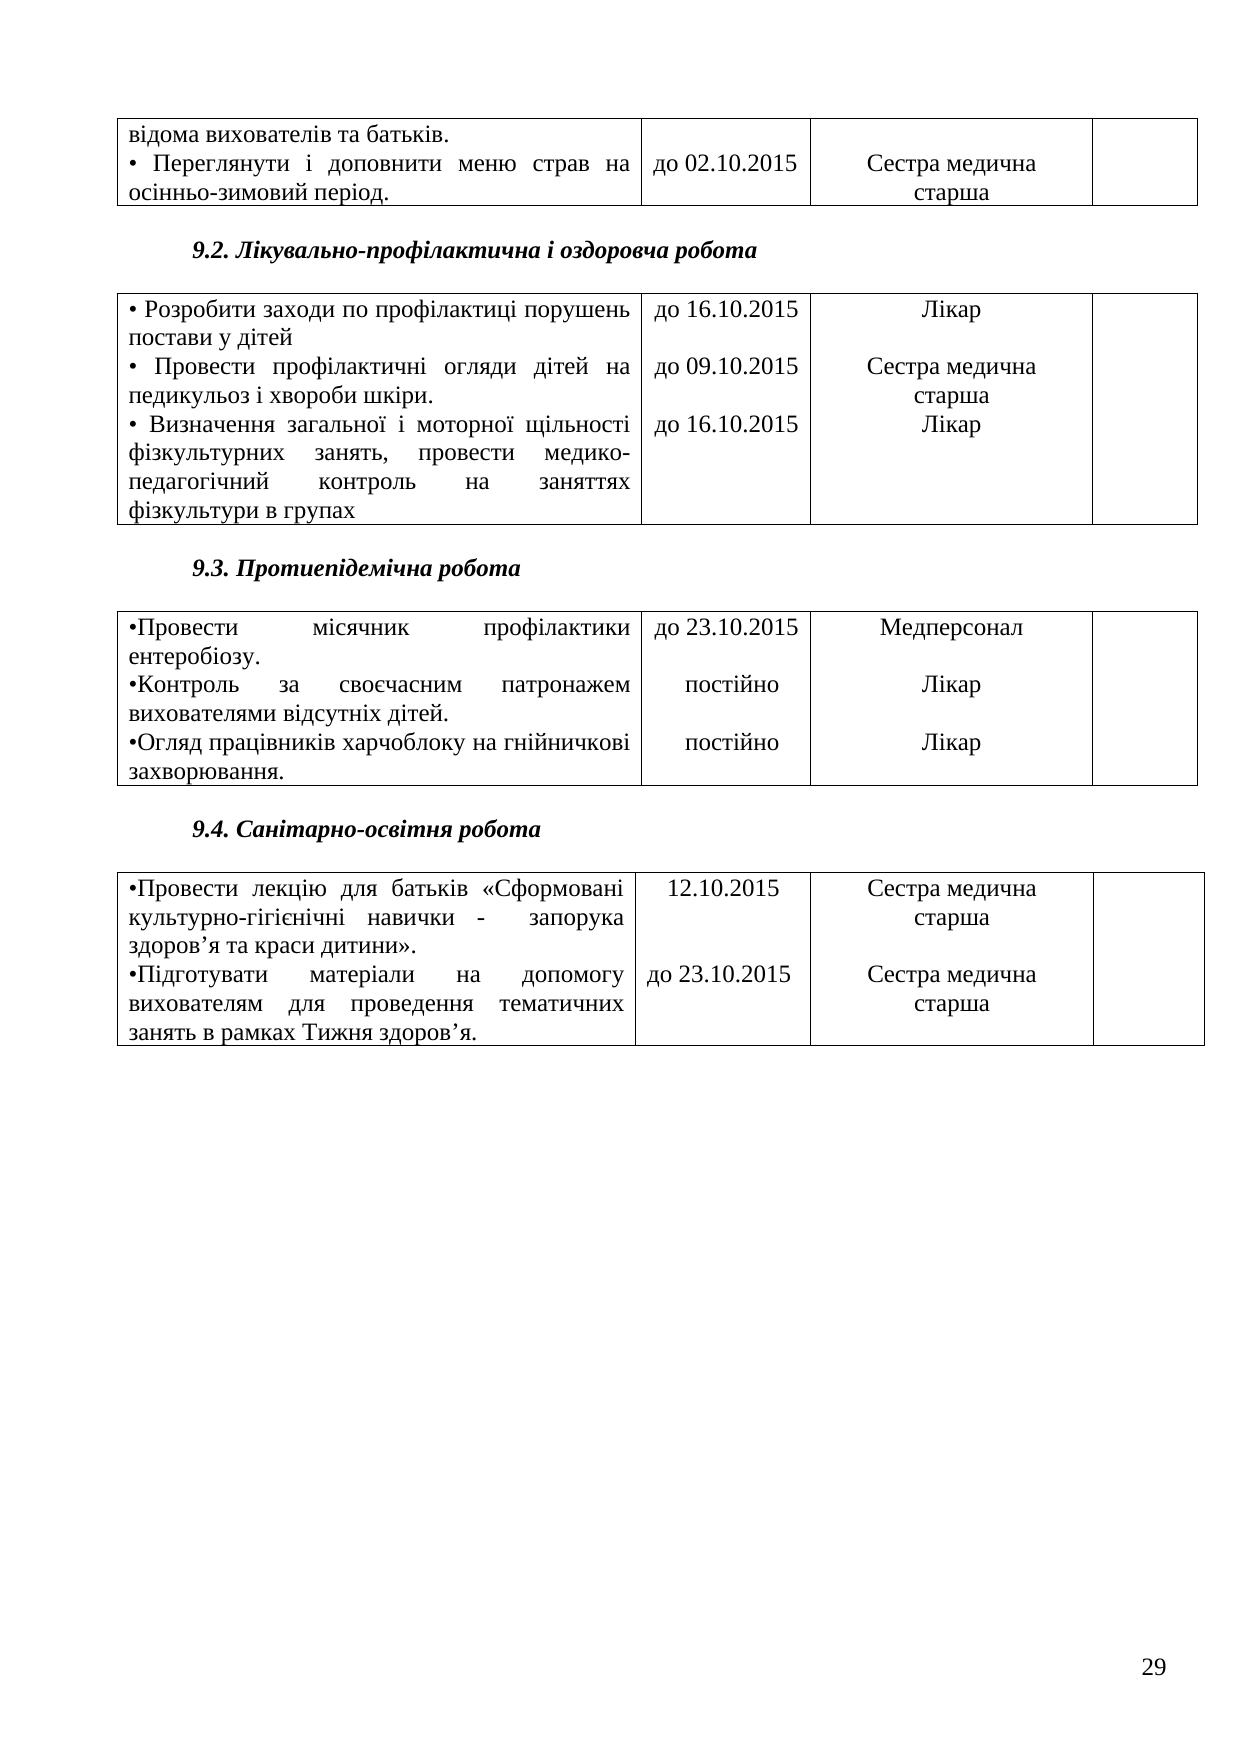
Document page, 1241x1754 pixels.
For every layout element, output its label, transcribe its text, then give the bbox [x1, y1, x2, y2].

table_header до 16.10.2015 до 09.10.2015 до 16.10.2015 [642, 294, 810, 524]
text 9.3. Протиепідемічна робота [192, 553, 1167, 582]
table_header [1093, 294, 1197, 524]
table_header • Розробити заходи по профілактиці порушень постави у дітей • Провести профілактичні огляди дітей на педикульоз і хвороби шкіри. • Визначення загальної і моторної щільності фізкультурних занять, провести медико-педагогічний контроль на заняттях фізкультури в групах [118, 294, 641, 524]
table_header 12.10.2015 до 23.10.2015 [636, 873, 810, 1045]
text 9.2. Лікувально-профілактична і оздоровча робота [192, 235, 1167, 264]
table_header •Провести лекцію для батьків «Сформовані культурно-гігієнічні навички - запорука здоров’я та краси дитини». •Підготувати матеріали на допомогу вихователям для проведення тематичних занять в рамках Тижня здоров’я. [118, 873, 635, 1045]
table_header [1094, 873, 1204, 1045]
table_header Медперсонал Лікар Лікар [811, 612, 1092, 784]
text 9.4. Санітарно-освітня робота [192, 814, 1167, 843]
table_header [642, 119, 810, 205]
table_header до 23.10.2015 постійно постійно [642, 612, 810, 784]
table_header [1093, 119, 1197, 205]
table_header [118, 119, 641, 205]
table_header [1093, 612, 1197, 784]
table_header Лікар Сестра медична старша Лікар [811, 294, 1092, 524]
table_header Сестра медична старша Сестра медична старша [811, 873, 1093, 1045]
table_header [811, 119, 1092, 205]
table_header •Провести місячник профілактики ентеробіозу. •Контроль за своєчасним патронажем вихователями відсутніх дітей. •Огляд працівників харчоблоку на гнійничкові захворювання. [118, 612, 641, 784]
